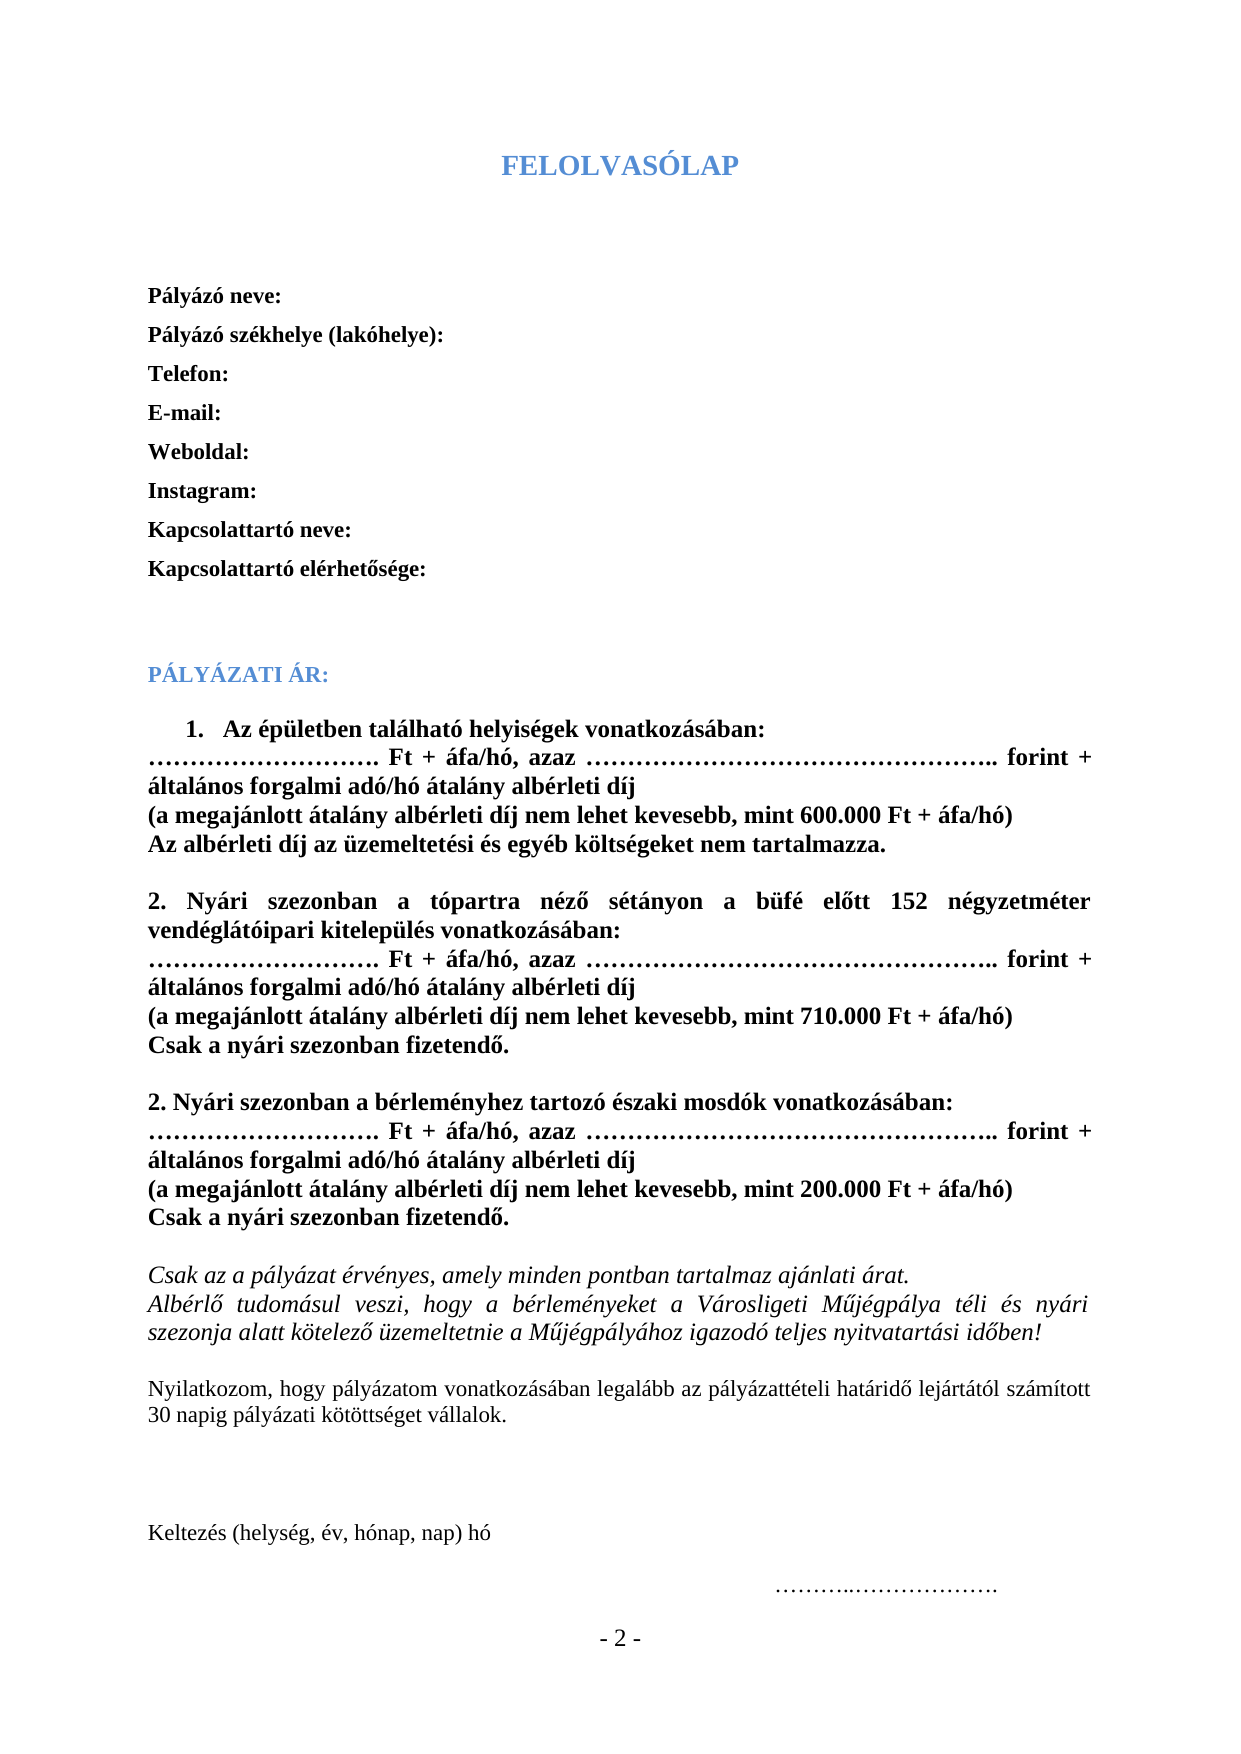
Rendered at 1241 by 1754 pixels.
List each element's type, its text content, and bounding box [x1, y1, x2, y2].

text (a megajánlott átalány albérleti díj nem lehet kevesebb, mint 200.000 Ft + áfa/hó) [148, 1174, 1092, 1202]
list Az épületben található helyiségek vonatkozásában: [185, 714, 1092, 742]
subtitle FELOLVASÓLAP [148, 148, 1092, 181]
text (a megajánlott átalány albérleti díj nem lehet kevesebb, mint 600.000 Ft + áfa/hó) [148, 800, 1092, 829]
text Csak az a pályázat érvényes, amely minden pontban tartalmaz ajánlati árat. [148, 1260, 1092, 1289]
text Telefon: [148, 360, 1092, 387]
text Instagram: [148, 477, 1092, 503]
text Csak a nyári szezonban fizetendő. [148, 1030, 1092, 1059]
text E-mail: [148, 399, 1092, 426]
text 2. Nyári szezonban a bérleményhez tartozó északi mosdók vonatkozásában: [148, 1087, 1092, 1116]
text Nyilatkozom, hogy pályázatom vonatkozásában legalább az pályázattételi határidő lejártától számított 30 napig pályázati kötöttséget vállalok. [148, 1375, 1092, 1428]
text Az albérleti díj az üzemeltetési és egyéb költségeket nem tartalmazza. [148, 829, 1092, 857]
text ………..………………. [679, 1571, 1092, 1597]
text Csak a nyári szezonban fizetendő. [148, 1202, 1092, 1231]
text Albérlő tudomásul veszi, hogy a bérleményeket a Városligeti Műjégpálya téli és nyári szezonja alatt kötelező üzemeltetnie a Műjégpályához igazodó teljes nyitvatartási időben! [148, 1289, 1092, 1346]
text 2. Nyári szezonban a tópartra néző sétányon a büfé előtt 152 négyzetméter vendéglátóipari kitelepülés vonatkozásában: [148, 886, 1092, 944]
text ………………………. Ft + áfa/hó, azaz ………………………………………….. forint + általános forgalmi adó/hó átalány albérleti díj [148, 1116, 1092, 1174]
text Keltezés (helység, év, hónap, nap) hó [148, 1519, 1092, 1546]
text Kapcsolattartó neve: [148, 516, 1092, 542]
text ………………………. Ft + áfa/hó, azaz ………………………………………….. forint + általános forgalmi adó/hó átalány albérleti díj [148, 944, 1092, 1001]
text (a megajánlott átalány albérleti díj nem lehet kevesebb, mint 710.000 Ft + áfa/hó) [148, 1001, 1092, 1030]
text Weboldal: [148, 438, 1092, 464]
text Kapcsolattartó elérhetősége: [148, 554, 1092, 607]
text ………………………. Ft + áfa/hó, azaz ………………………………………….. forint + általános forgalmi adó/hó átalány albérleti díj [148, 742, 1092, 800]
text Pályázó neve: [148, 283, 1092, 309]
text Pályázó székhelye (lakóhelye): [148, 321, 1092, 348]
text PÁLYÁZATI ÁR: [148, 661, 1092, 687]
